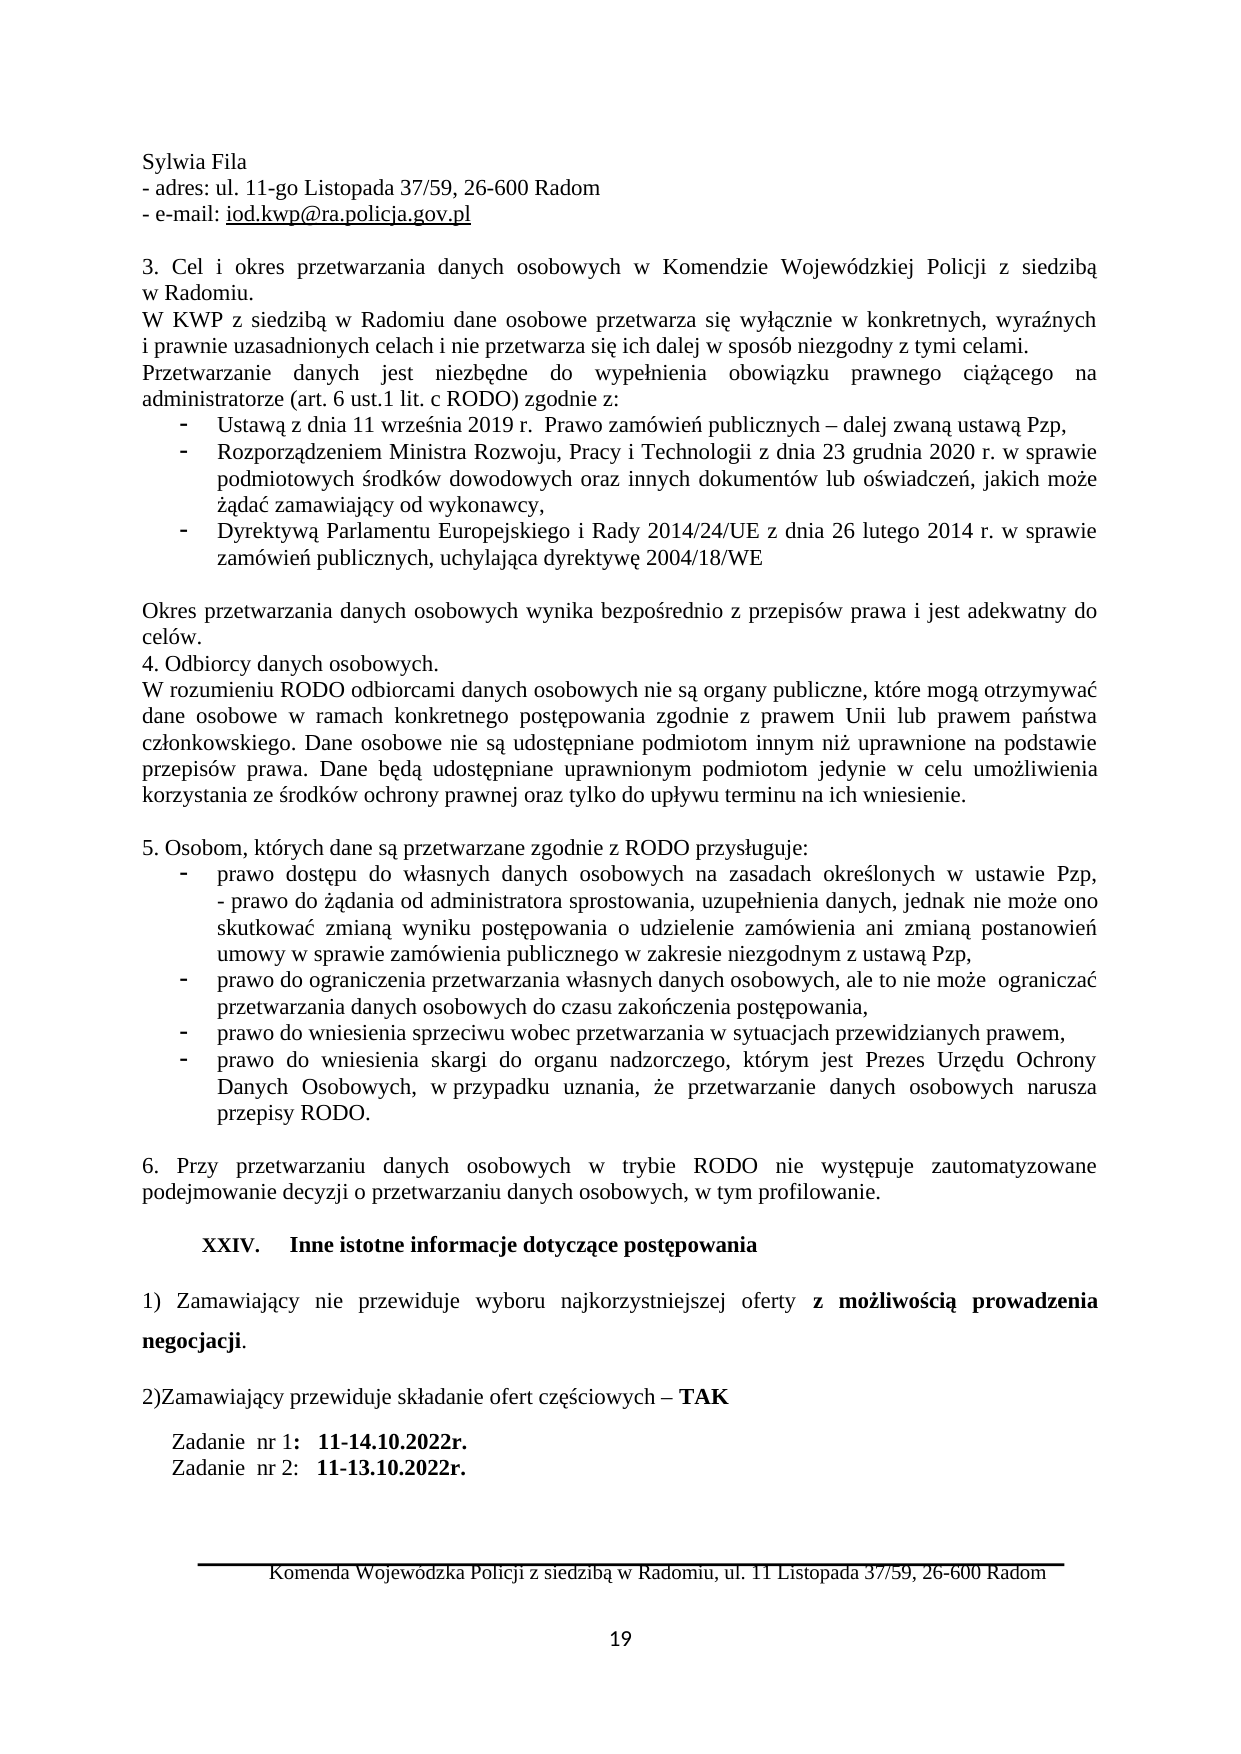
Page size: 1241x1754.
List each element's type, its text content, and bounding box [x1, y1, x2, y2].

list Dyrektywą Parlamentu Europejskiego i Rady 2014/24/UE z dnia 26 lutego 2014 r. w sprawie zamówień publicznych, uchylająca dyrektywę 2004/18/WE [179, 517, 1098, 571]
list Inne istotne informacje dotyczące postępowania [202, 1231, 1098, 1257]
list prawo do wniesienia skargi do organu nadzorczego, którym jest Prezes Urzędu Ochrony Danych Osobowych, w przypadku uznania, że przetwarzanie danych osobowych narusza przepisy RODO. [179, 1046, 1098, 1126]
text 3. Cel i okres przetwarzania danych osobowych w Komendzie Wojewódzkiej Policji z siedzibą w Radomiu. [142, 227, 1098, 306]
list prawo do wniesienia sprzeciwu wobec przetwarzania w sytuacjach przewidzianych prawem, [179, 1019, 1098, 1046]
text Okres przetwarzania danych osobowych wynika bezpośrednio z przepisów prawa i jest adekwatny do celów. [142, 597, 1098, 650]
text Zadanie nr 1: 11-14.10.2022r. [142, 1428, 1098, 1454]
text 6. Przy przetwarzaniu danych osobowych w trybie RODO nie występuje zautomatyzowane podejmowanie decyzji o przetwarzaniu danych osobowych, w tym profilowanie. [142, 1126, 1098, 1205]
text W KWP z siedzibą w Radomiu dane osobowe przetwarza się wyłącznie w konkretnych, wyraźnych i prawnie uzasadnionych celach i nie przetwarza się ich dalej w sposób niezgodny z tymi celami. [142, 306, 1098, 358]
text 1) Zamawiający nie przewiduje wyboru najkorzystniejszej oferty z możliwością prowadzenia negocjacji. [142, 1287, 1098, 1353]
text 2)Zamawiający przewiduje składanie ofert częściowych – TAK [142, 1383, 1128, 1409]
list prawo dostępu do własnych danych osobowych na zasadach określonych w ustawie Pzp, - prawo do żądania od administratora sprostowania, uzupełnienia danych, jednak nie może ono skutkować zmianą wyniku postępowania o udzielenie zamówienia ani zmianą postanowień umowy w sprawie zamówienia publicznego w zakresie niezgodnym z ustawą Pzp, [179, 861, 1098, 966]
text 4. Odbiorcy danych osobowych. [142, 650, 1098, 676]
list prawo do ograniczenia przetwarzania własnych danych osobowych, ale to nie może ograniczać przetwarzania danych osobowych do czasu zakończenia postępowania, [179, 966, 1098, 1019]
text W rozumieniu RODO odbiorcami danych osobowych nie są organy publiczne, które mogą otrzymywać dane osobowe w ramach konkretnego postępowania zgodnie z prawem Unii lub prawem państwa członkowskiego. Dane osobowe nie są udostępniane podmiotom innym niż uprawnione na podstawie przepisów prawa. Dane będą udostępniane uprawnionym podmiotom jedynie w celu umożliwienia korzystania ze środków ochrony prawnej oraz tylko do upływu terminu na ich wniesienie. [142, 676, 1098, 808]
list Ustawą z dnia 11 września 2019 r. Prawo zamówień publicznych – dalej zwaną ustawą Pzp, [179, 411, 1098, 438]
text Zadanie nr 2: 11-13.10.2022r. [142, 1454, 1098, 1481]
text 5. Osobom, których dane są przetwarzane zgodnie z RODO przysługuje: [142, 834, 1098, 861]
text Przetwarzanie danych jest niezbędne do wypełnienia obowiązku prawnego ciążącego na administratorze (art. 6 ust.1 lit. c RODO) zgodnie z: [142, 358, 1098, 411]
text Sylwia Fila - adres: ul. 11-go Listopada 37/59, 26-600 Radom - e-mail: iod.kwp@ra.policja.gov.pl [142, 148, 1098, 227]
list Rozporządzeniem Ministra Rozwoju, Pracy i Technologii z dnia 23 grudnia 2020 r. w sprawie podmiotowych środków dowodowych oraz innych dokumentów lub oświadczeń, jakich może żądać zamawiający od wykonawcy, [179, 438, 1098, 517]
